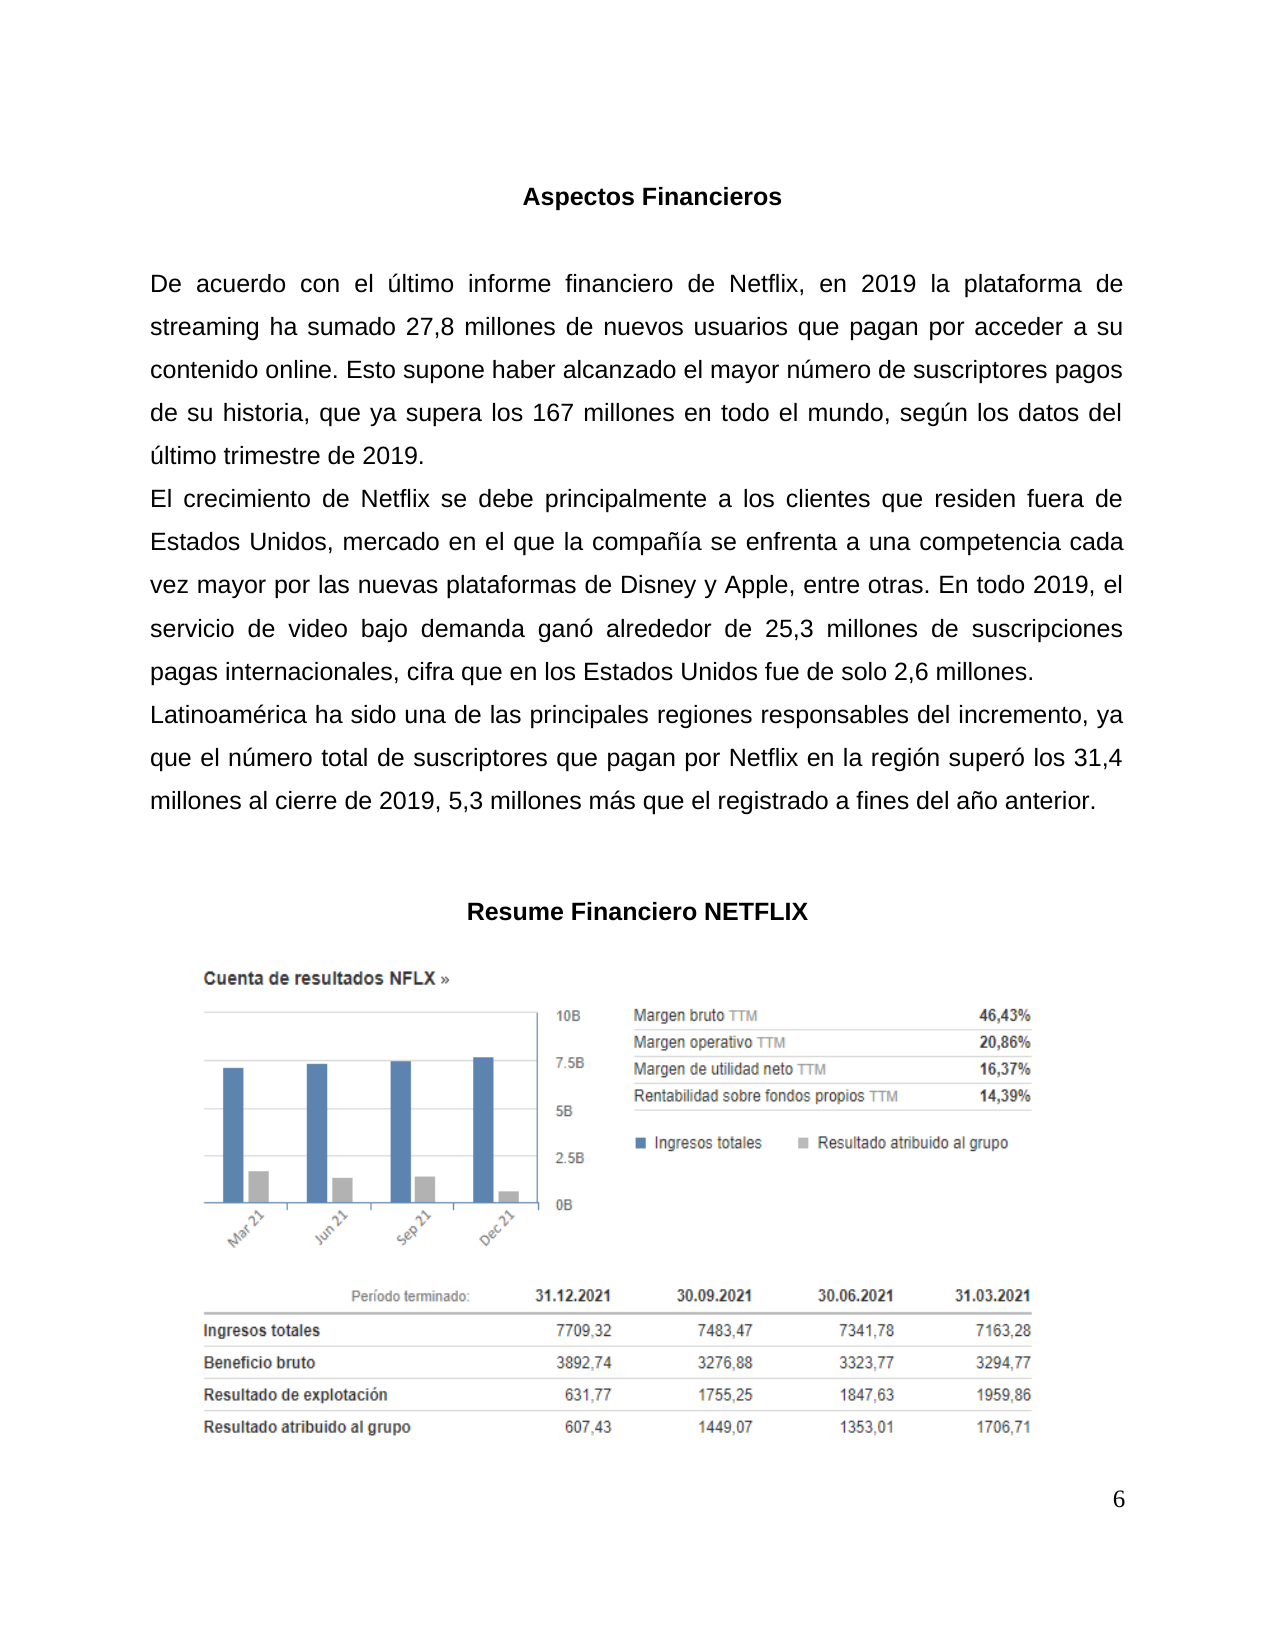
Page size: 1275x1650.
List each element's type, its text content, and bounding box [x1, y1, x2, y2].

text Aspectos Financieros [150, 182, 1125, 211]
text El crecimiento de Netflix se debe principalmente a los clientes que residen fuera de Estados Unidos, mercado en el que la compañía se enfrenta a una competencia cada vez mayor por las nuevas plataformas de Disney y Apple, entre otras. En todo 2019, el servicio de video bajo demanda ganó alrededor de 25,3 millones de suscripciones pagas internacionales, cifra que en los Estados Unidos fue de solo 2,6 millones. [150, 484, 1125, 685]
text Latinoamérica ha sido una de las principales regiones responsables del incremento, ya que el número total de suscriptores que pagan por Netflix en la región superó los 31,4 millones al cierre de 2019, 5,3 millones más que el registrado a fines del año anterior. [150, 700, 1125, 815]
text De acuerdo con el último informe financiero de Netflix, en 2019 la plataforma de streaming ha sumado 27,8 millones de nuevos usuarios que pagan por acceder a su contenido online. Esto supone haber alcanzado el mayor número de suscriptores pagos de su historia, que ya supera los 167 millones en todo el mundo, según los datos del último trimestre de 2019. [150, 268, 1125, 470]
subtitle Resume Financiero NETFLIX [150, 897, 1125, 926]
picture [179, 940, 1053, 1455]
